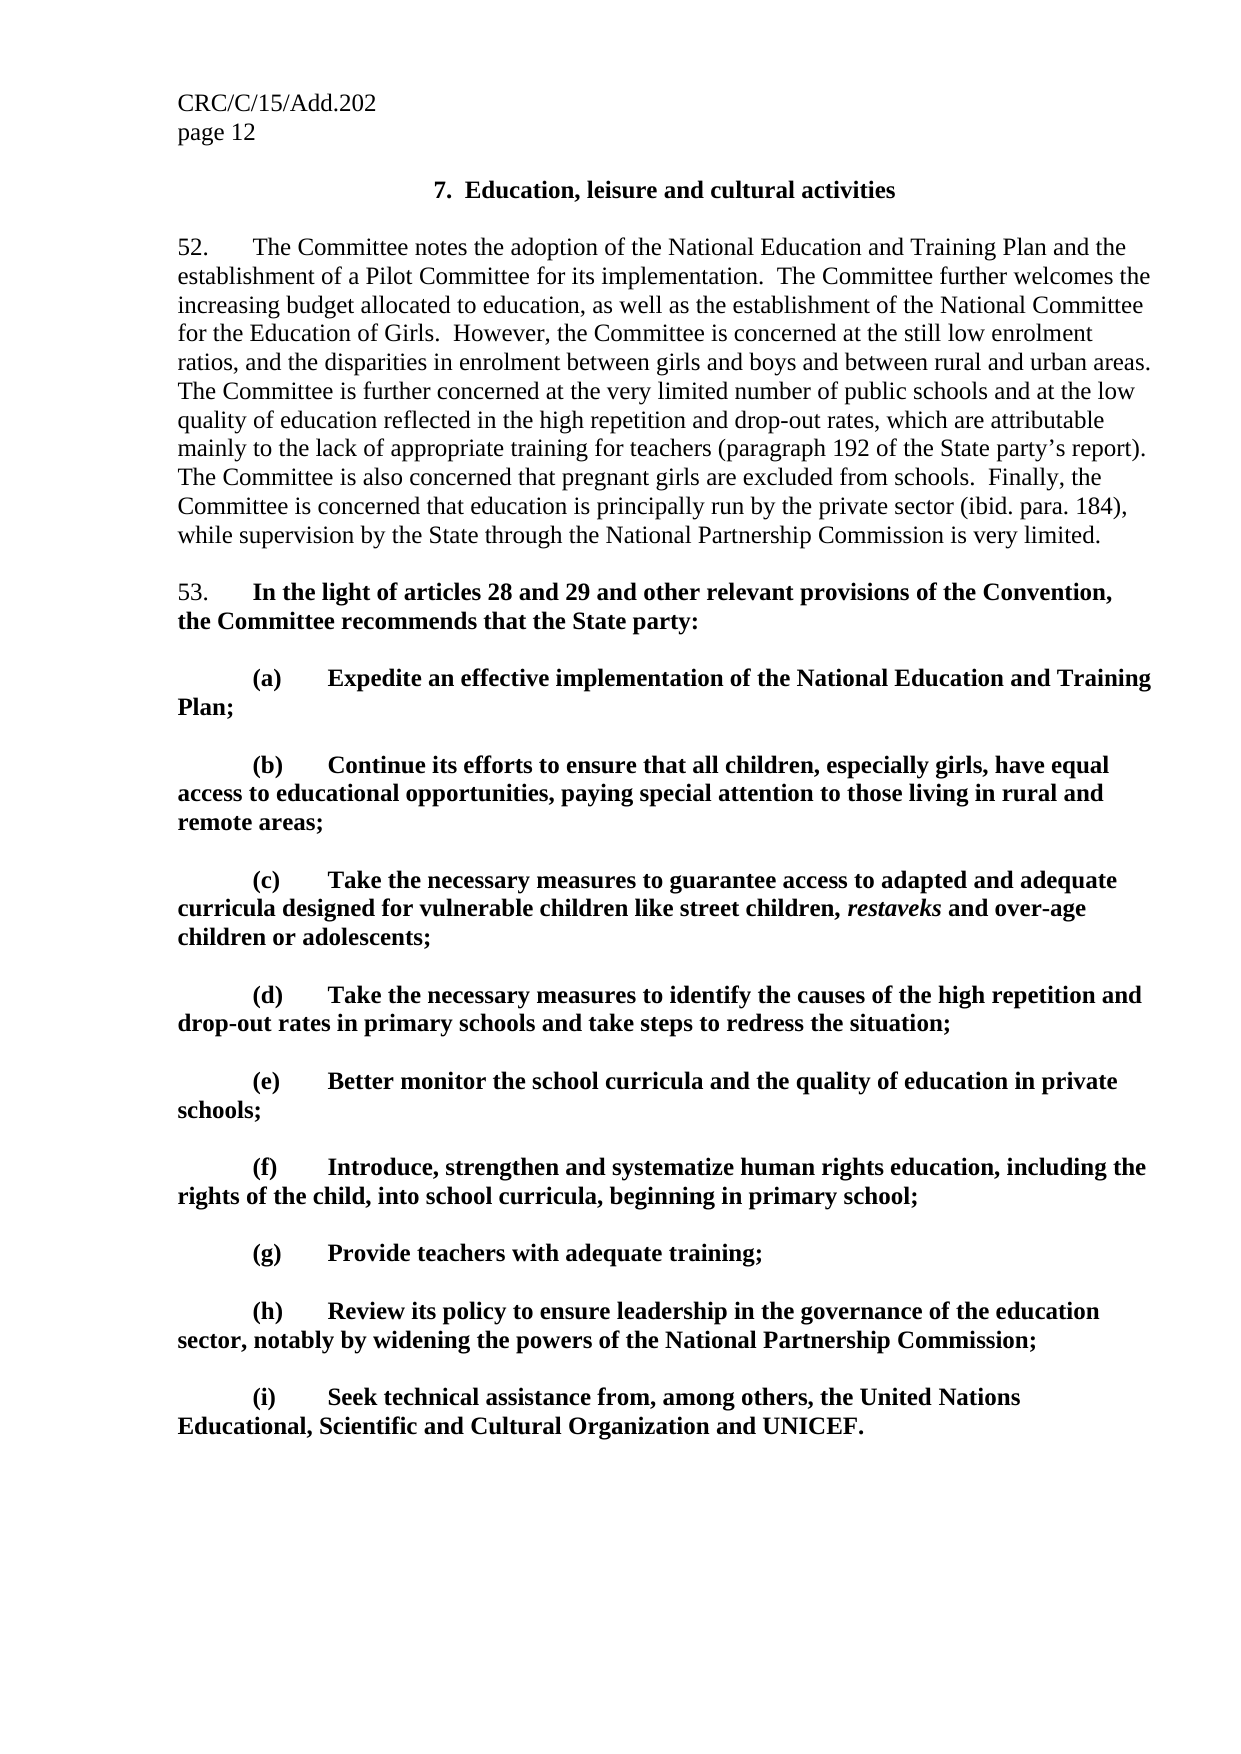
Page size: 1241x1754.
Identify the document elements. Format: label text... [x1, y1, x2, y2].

text (d) Take the necessary measures to identify the causes of the high repetition and drop-out rates in primary schools and take steps to redress the situation; [177, 980, 1152, 1037]
text (b) Continue its efforts to ensure that all children, especially girls, have equal access to educational opportunities, paying special attention to those living in rural and remote areas; [177, 750, 1152, 836]
text (g) Provide teachers with adequate training; [177, 1238, 1152, 1267]
text (f) Introduce, strengthen and systematize human rights education, including the rights of the child, into school curricula, beginning in primary school; [177, 1152, 1152, 1210]
text (i) Seek technical assistance from, among others, the United Nations Educational, Scientific and Cultural Organization and UNICEF. [177, 1382, 1152, 1440]
text 53. In the light of articles 28 and 29 and other relevant provisions of the Convention, the Committee recommends that the State party: [177, 577, 1152, 635]
text 52. The Committee notes the adoption of the National Education and Training Plan and the establishment of a Pilot Committee for its implementation. The Committee further welcomes the increasing budget allocated to education, as well as the establishment of the National Committee for the Education of Girls. However, the Committee is concerned at the still low enrolment ratios, and the disparities in enrolment between girls and boys and between rural and urban areas. The Committee is further concerned at the very limited number of public schools and at the low quality of education reflected in the high repetition and drop-out rates, which are attributable mainly to the lack of appropriate training for teachers (paragraph 192 of the State party’s report). The Committee is also concerned that pregnant girls are excluded from schools. Finally, the Committee is concerned that education is principally run by the private sector (ibid. para. 184), while supervision by the State through the National Partnership Commission is very limited. [177, 232, 1152, 548]
text (c) Take the necessary measures to guarantee access to adapted and adequate curricula designed for vulnerable children like street children, restaveks and over-age children or adolescents; [177, 865, 1152, 951]
text (a) Expedite an effective implementation of the National Education and Training Plan; [177, 663, 1152, 721]
text (e) Better monitor the school curricula and the quality of education in private schools; [177, 1066, 1152, 1123]
subtitle 7. Education, leisure and cultural activities [177, 175, 1152, 203]
text (h) Review its policy to ensure leadership in the governance of the education sector, notably by widening the powers of the National Partnership Commission; [177, 1296, 1152, 1353]
